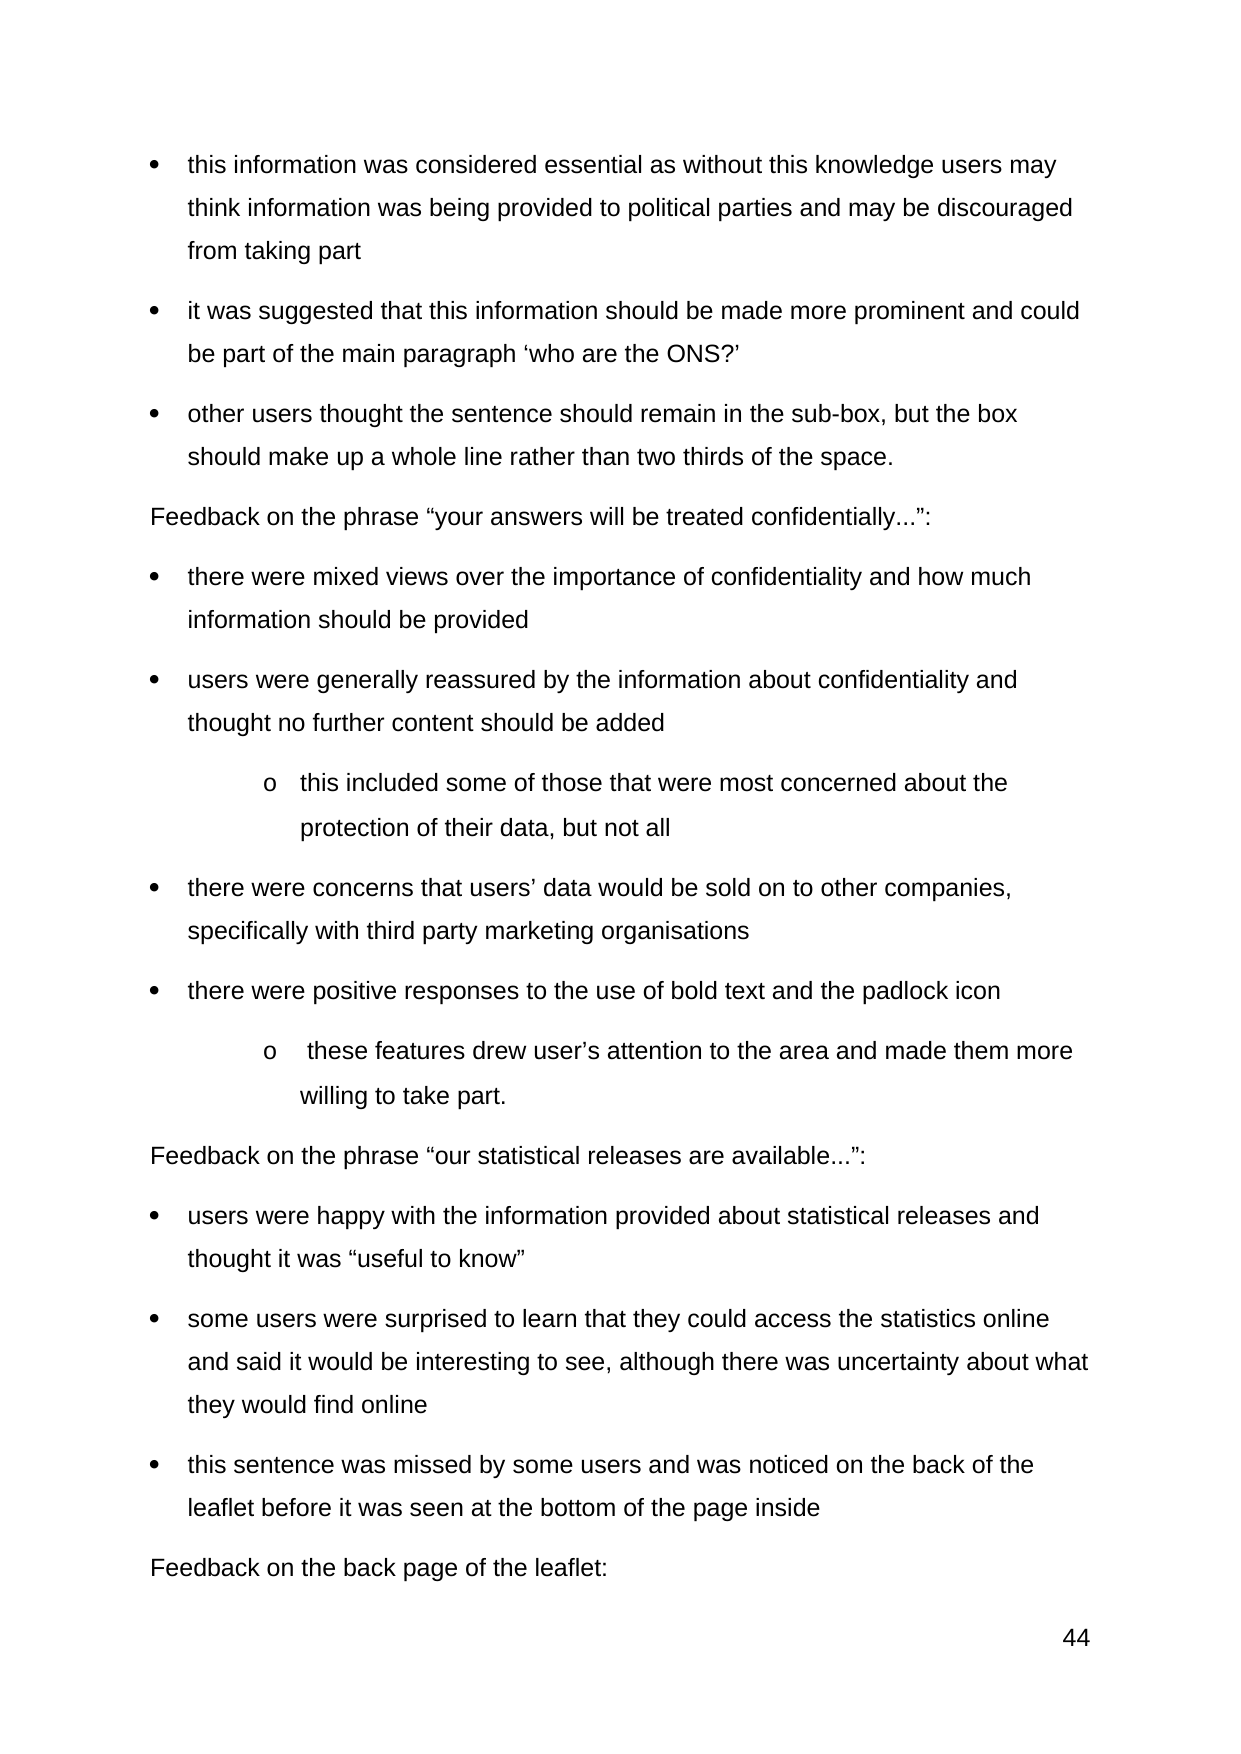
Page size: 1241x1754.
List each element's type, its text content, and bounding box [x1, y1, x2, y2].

text Feedback on the phrase “your answers will be treated confidentially...”: [150, 502, 1090, 531]
list this included some of those that were most concerned about the protection of their data, but not all [262, 768, 1090, 842]
text Feedback on the back page of the leaflet: [150, 1553, 1090, 1582]
list there were mixed views over the importance of confidentiality and how much information should be provided [150, 562, 1090, 634]
list this sentence was missed by some users and was noticed on the back of the leaflet before it was seen at the bottom of the page inside [150, 1450, 1090, 1522]
list it was suggested that this information should be made more prominent and could be part of the main paragraph ‘who are the ONS?’ [150, 296, 1090, 368]
list users were happy with the information provided about statistical releases and thought it was “useful to know” [150, 1201, 1090, 1273]
list there were concerns that users’ data would be sold on to other companies, specifically with third party marketing organisations [150, 873, 1090, 945]
list this information was considered essential as without this knowledge users may think information was being provided to political parties and may be discouraged from taking part [150, 150, 1090, 265]
list users were generally reassured by the information about confidentiality and thought no further content should be added [150, 665, 1090, 737]
text Feedback on the phrase “our statistical releases are available...”: [150, 1141, 1090, 1170]
list there were positive responses to the use of bold text and the padlock icon [150, 976, 1090, 1005]
list other users thought the sentence should remain in the sub-box, but the box should make up a whole line rather than two thirds of the space. [150, 399, 1090, 471]
list these features drew user’s attention to the area and made them more willing to take part. [262, 1036, 1090, 1110]
list some users were surprised to learn that they could access the statistics online and said it would be interesting to see, although there was uncertainty about what they would find online [150, 1304, 1090, 1419]
